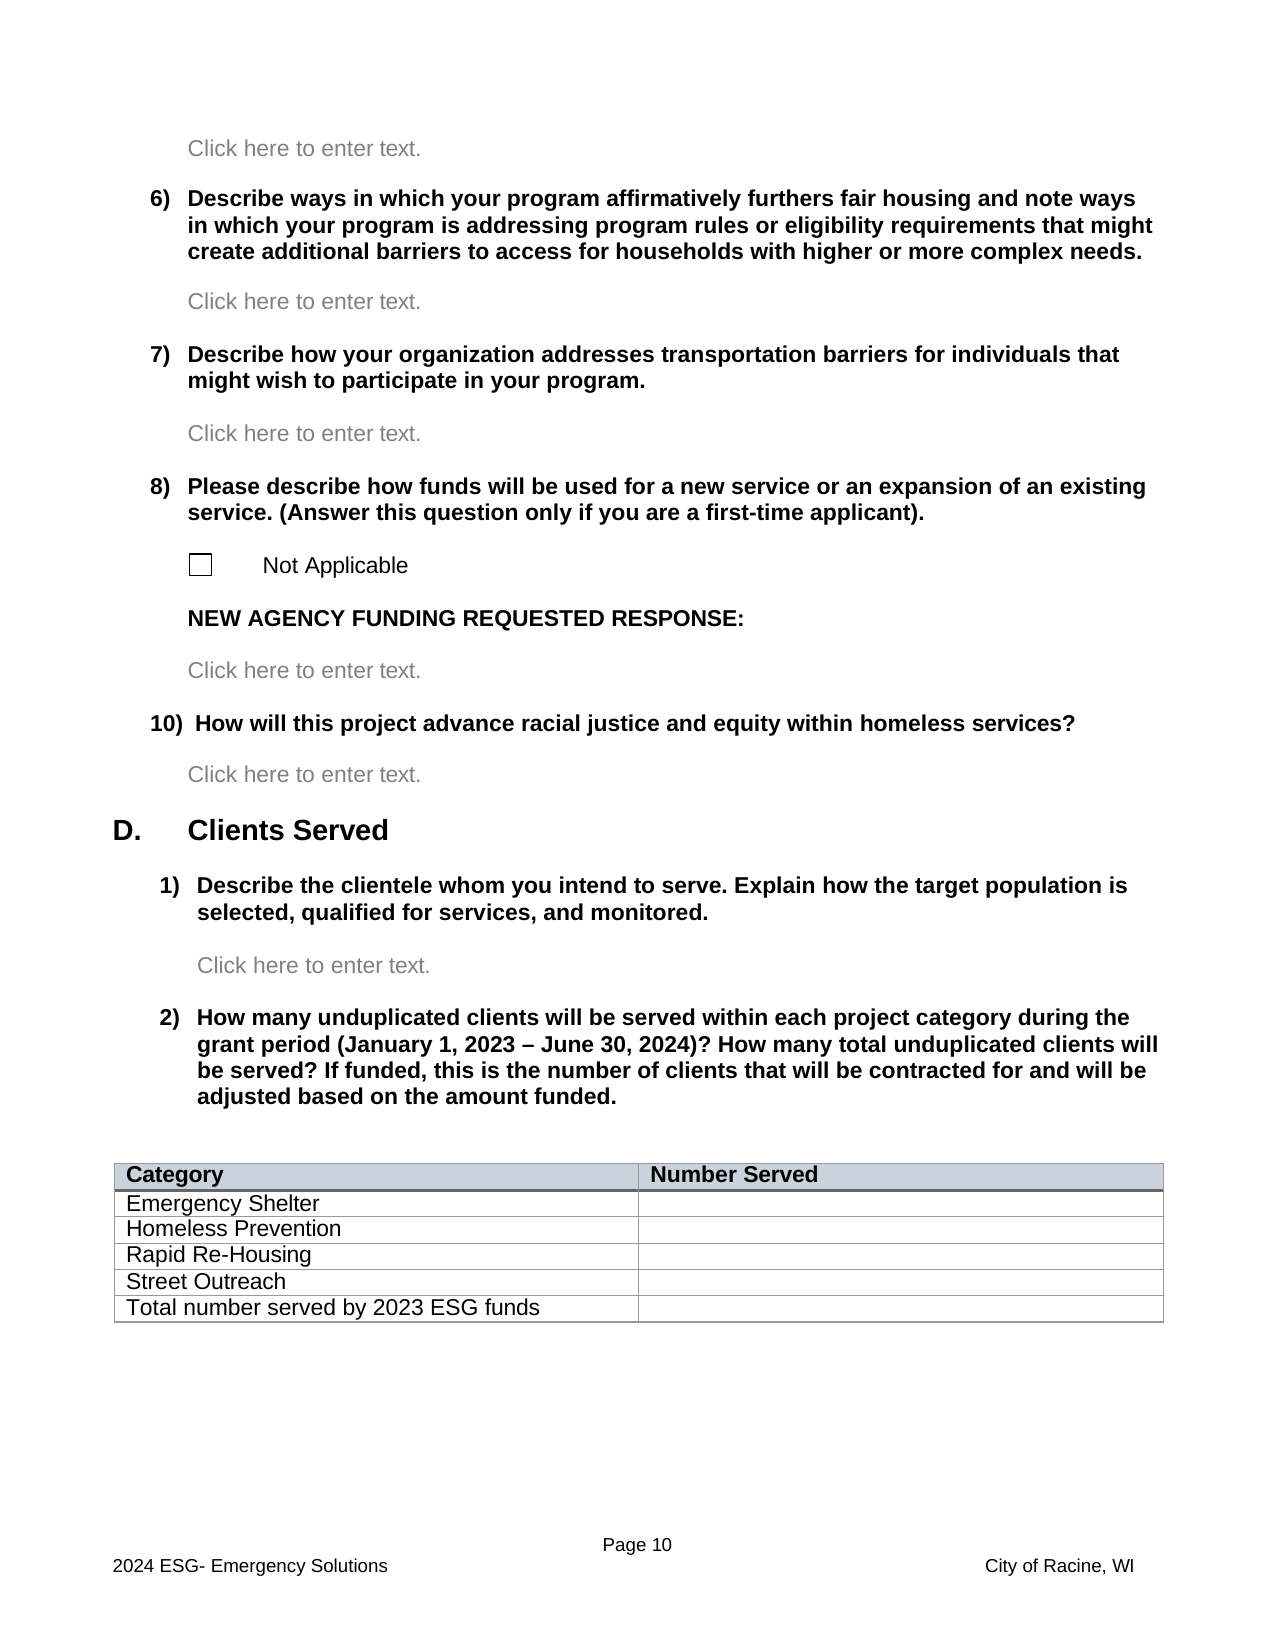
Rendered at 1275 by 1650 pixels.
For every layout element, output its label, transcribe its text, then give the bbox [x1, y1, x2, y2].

subtitle Describe how your organization addresses transportation barriers for individuals that might wish to participate in your program. [150, 341, 1120, 394]
table_cell [639, 1217, 1163, 1242]
table_cell [639, 1270, 1163, 1295]
text Click here to enter text. [187, 135, 1204, 161]
subtitle How many unduplicated clients will be served within each project category during the grant period (January 1, 2023 – June 30, 2024)? How many total unduplicated clients will be served? If funded, this is the number of clients that will be contracted for and will be adjusted based on the amount funded. [159, 1004, 1159, 1110]
table_cell Rapid Re-Housing [115, 1244, 638, 1269]
text Click here to enter text. [187, 761, 1204, 788]
table_header Category [115, 1164, 638, 1189]
table_cell Street Outreach [115, 1270, 638, 1295]
text Click here to enter text. [187, 657, 1204, 683]
text Click here to enter text. [187, 288, 1204, 314]
subtitle Describe the clientele whom you intend to serve. Explain how the target population is selected, qualified for services, and monitored. [159, 872, 1128, 925]
table_cell Emergency Shelter [115, 1192, 638, 1216]
table_cell Total number served by 2023 ESG funds [115, 1296, 638, 1321]
table_cell [639, 1296, 1163, 1321]
subtitle Please describe how funds will be used for a new service or an expansion of an existing service. (Answer this question only if you are a first-time applicant). [150, 473, 1147, 525]
text Click here to enter text. [197, 952, 1204, 978]
subtitle 10) How will this project advance racial justice and equity within homeless services? [150, 710, 1204, 736]
text Not Applicable [262, 552, 1204, 578]
table_header Number Served [639, 1164, 1163, 1189]
text Click here to enter text. [187, 420, 1204, 446]
subtitle Describe ways in which your program affirmatively furthers fair housing and note ways in which your program is addressing program rules or eligibility requirements that might create additional barriers to access for households with higher or more complex needs. [150, 185, 1153, 264]
table_cell [639, 1192, 1163, 1216]
subtitle Clients Served [112, 813, 1204, 846]
table_cell [639, 1244, 1163, 1269]
table_cell Homeless Prevention [115, 1217, 638, 1242]
subtitle NEW AGENCY FUNDING REQUESTED RESPONSE: [187, 604, 1204, 631]
